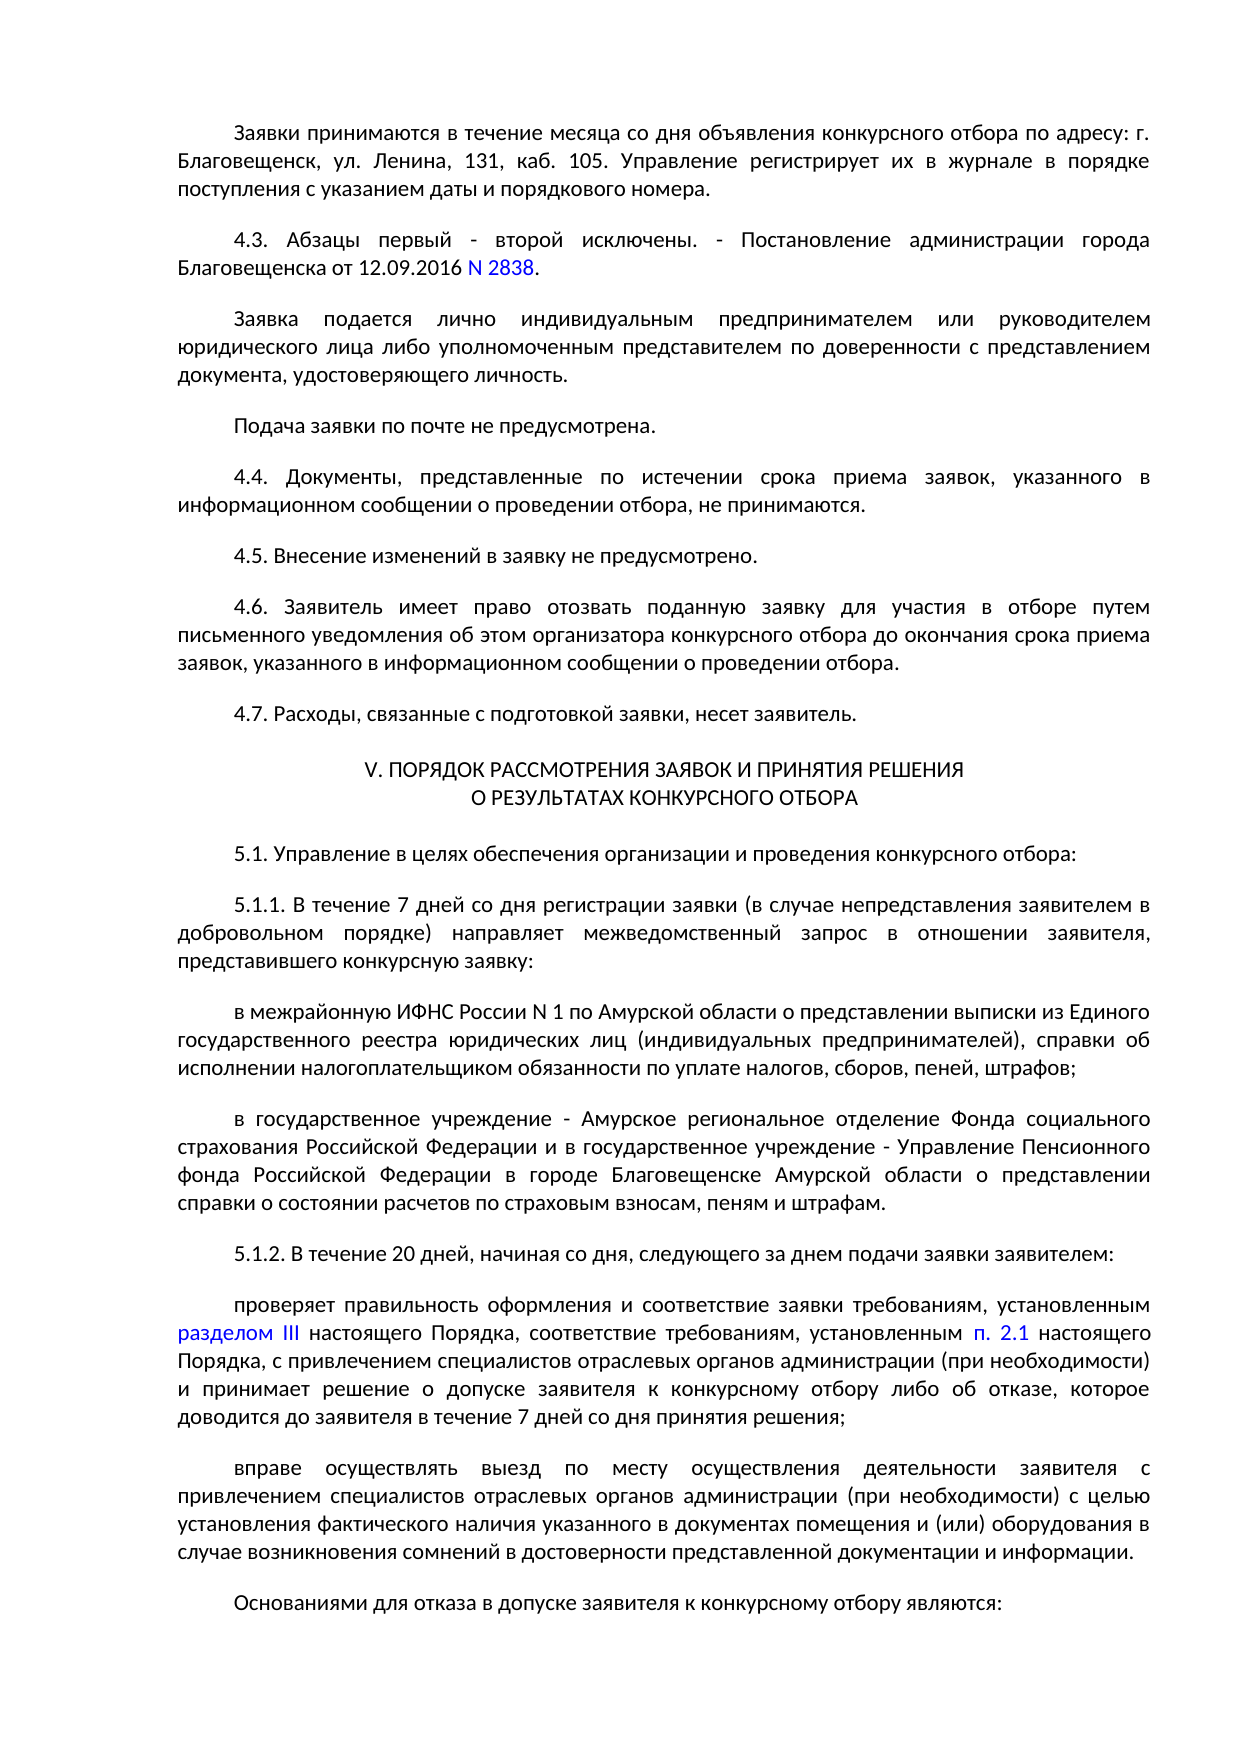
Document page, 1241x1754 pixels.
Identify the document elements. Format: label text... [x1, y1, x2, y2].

text 4.7. Расходы, связанные с подготовкой заявки, несет заявитель. [177, 699, 1152, 727]
text 4.5. Внесение изменений в заявку не предусмотрено. [177, 541, 1152, 569]
text Основаниями для отказа в допуске заявителя к конкурсному отбору являются: [177, 1588, 1152, 1616]
text вправе осуществлять выезд по месту осуществления деятельности заявителя с привлечением специалистов отраслевых органов администрации (при необходимости) с целью установления фактического наличия указанного в документах помещения и (или) оборудования в случае возникновения сомнений в достоверности представленной документации и информации. [177, 1453, 1152, 1565]
text Заявки принимаются в течение месяца со дня объявления конкурсного отбора по адресу: г. Благовещенск, ул. Ленина, 131, каб. 105. Управление регистрирует их в журнале в порядке поступления с указанием даты и порядкового номера. [177, 118, 1152, 202]
text 5.1. Управление в целях обеспечения организации и проведения конкурсного отбора: [177, 839, 1152, 867]
text Подача заявки по почте не предусмотрена. [177, 411, 1152, 439]
text в государственное учреждение - Амурское региональное отделение Фонда социального страхования Российской Федерации и в государственное учреждение - Управление Пенсионного фонда Российской Федерации в городе Благовещенске Амурской области о представлении справки о состоянии расчетов по страховым взносам, пеням и штрафам. [177, 1104, 1152, 1216]
text 4.4. Документы, представленные по истечении срока приема заявок, указанного в информационном сообщении о проведении отбора, не принимаются. [177, 462, 1152, 518]
text 4.3. Абзацы первый - второй исключены. - Постановление администрации города Благовещенска от 12.09.2016 N 2838. [177, 225, 1152, 281]
text О РЕЗУЛЬТАТАХ КОНКУРСНОГО ОТБОРА [177, 783, 1152, 811]
text V. ПОРЯДОК РАССМОТРЕНИЯ ЗАЯВОК И ПРИНЯТИЯ РЕШЕНИЯ [177, 755, 1152, 783]
text 4.6. Заявитель имеет право отозвать поданную заявку для участия в отборе путем письменного уведомления об этом организатора конкурсного отбора до окончания срока приема заявок, указанного в информационном сообщении о проведении отбора. [177, 592, 1152, 676]
text проверяет правильность оформления и соответствие заявки требованиям, установленным разделом III настоящего Порядка, соответствие требованиям, установленным п. 2.1 настоящего Порядка, с привлечением специалистов отраслевых органов администрации (при необходимости) и принимает решение о допуске заявителя к конкурсному отбору либо об отказе, которое доводится до заявителя в течение 7 дней со дня принятия решения; [177, 1290, 1152, 1430]
text 5.1.1. В течение 7 дней со дня регистрации заявки (в случае непредставления заявителем в добровольном порядке) направляет межведомственный запрос в отношении заявителя, представившего конкурсную заявку: [177, 890, 1152, 974]
text в межрайонную ИФНС России N 1 по Амурской области о представлении выписки из Единого государственного реестра юридических лиц (индивидуальных предпринимателей), справки об исполнении налогоплательщиком обязанности по уплате налогов, сборов, пеней, штрафов; [177, 997, 1152, 1081]
text 5.1.2. В течение 20 дней, начиная со дня, следующего за днем подачи заявки заявителем: [177, 1239, 1152, 1267]
text Заявка подается лично индивидуальным предпринимателем или руководителем юридического лица либо уполномоченным представителем по доверенности с представлением документа, удостоверяющего личность. [177, 304, 1152, 388]
